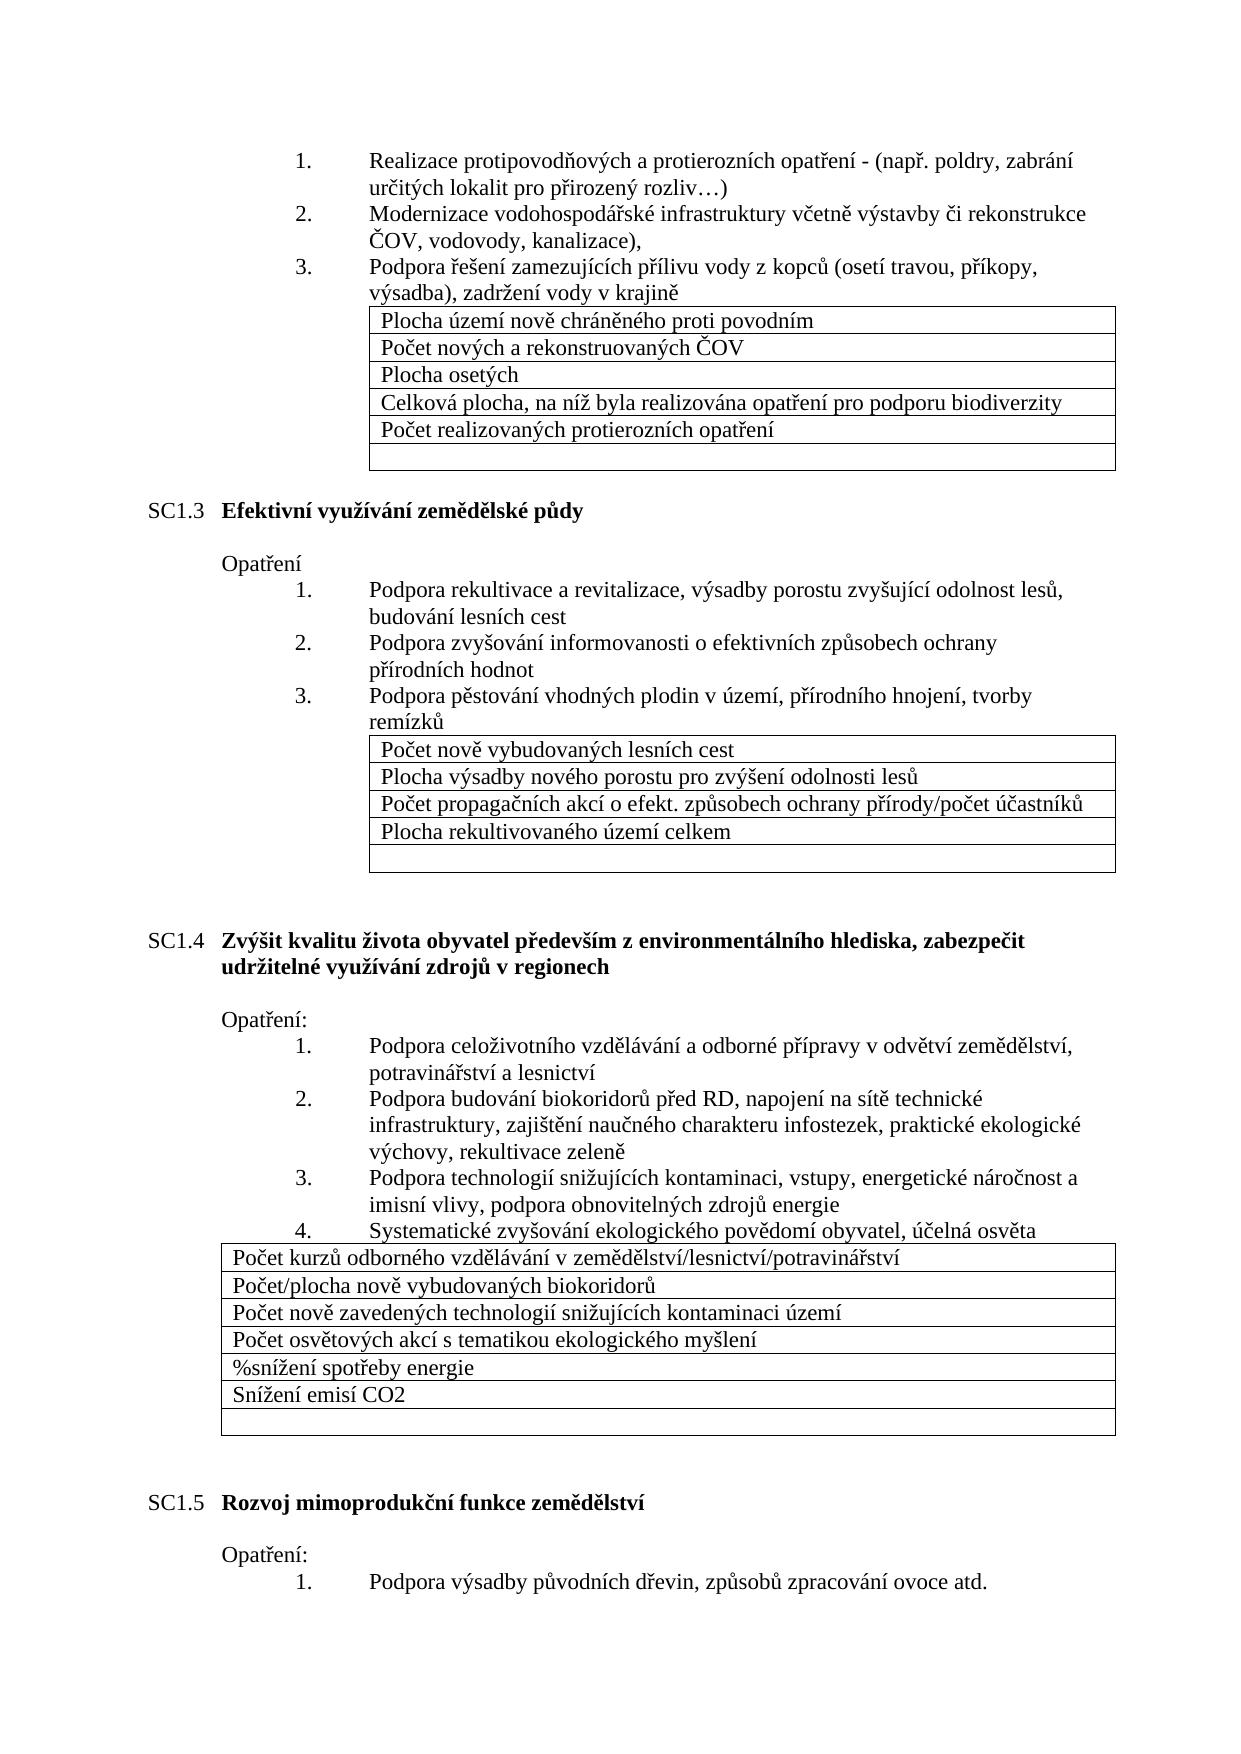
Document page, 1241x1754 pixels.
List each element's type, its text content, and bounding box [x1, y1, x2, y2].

text 1. Podpora celoživotního vzdělávání a odborné přípravy v odvětví zemědělství, potravinářství a lesnictví [294, 1032, 1093, 1085]
text SC1.4 Zvýšit kvalitu života obyvatel především z environmentálního hlediska, zabezpečit udržitelné využívání zdrojů v regionech [148, 927, 1093, 980]
text 2. Podpora zvyšování informovanosti o efektivních způsobech ochrany přírodních hodnot [294, 629, 1093, 682]
table_cell Počet nově zavedených technologií snižujících kontaminaci území [222, 1299, 1115, 1326]
text 3. Podpora řešení zamezujících přílivu vody z kopců (osetí travou, příkopy, výsadba), zadržení vody v krajině [295, 253, 1093, 306]
text 1. Realizace protipovodňových a protierozních opatření - (např. poldry, zabrání určitých lokalit pro přirozený rozliv…) [294, 148, 1093, 200]
table_cell Celková plocha, na níž byla realizována opatření pro podporu biodiverzity [370, 389, 1115, 415]
text SC1.5 Rozvoj mimoprodukční funkce zemědělství [148, 1489, 1093, 1515]
table_cell [370, 444, 1115, 470]
table_cell Plocha osetých [370, 362, 1115, 388]
table_header Počet nově vybudovaných lesních cest [370, 736, 1115, 762]
table_cell [222, 1409, 1115, 1435]
text 3. Podpora technologií snižujících kontaminaci, vstupy, energetické náročnost a imisní vlivy, podpora obnovitelných zdrojů energie [295, 1164, 1093, 1217]
text Opatření: [148, 1542, 1093, 1568]
table_cell Počet nových a rekonstruovaných ČOV [370, 334, 1115, 361]
text 1. Podpora výsadby původních dřevin, způsobů zpracování ovoce atd. [221, 1568, 1093, 1594]
text Opatření [221, 550, 1093, 577]
text 2. Modernizace vodohospodářské infrastruktury včetně výstavby či rekonstrukce ČOV, vodovody, kanalizace), [295, 200, 1093, 253]
table_cell Počet osvětových akcí s tematikou ekologického myšlení [222, 1327, 1115, 1353]
text 1. Podpora rekultivace a revitalizace, výsadby porostu zvyšující odolnost lesů, budování lesních cest [295, 577, 1093, 629]
table_cell %snížení spotřeby energie [222, 1354, 1115, 1380]
text 2. Podpora budování biokoridorů před RD, napojení na sítě technické infrastruktury, zajištění naučného charakteru infostezek, praktické ekologické výchovy, rekultivace zeleně [295, 1085, 1093, 1164]
text 3. Podpora pěstování vhodných plodin v území, přírodního hnojení, tvorby remízků [294, 682, 1093, 735]
table_cell [370, 845, 1115, 872]
table_cell Počet propagačních akcí o efekt. způsobech ochrany přírody/počet účastníků [370, 791, 1115, 817]
table_cell Plocha výsadby nového porostu pro zvýšení odolnosti lesů [370, 763, 1115, 789]
text Opatření: [221, 1006, 1093, 1032]
table_header Počet kurzů odborného vzdělávání v zemědělství/lesnictví/potravinářství [222, 1244, 1115, 1271]
text 4. Systematické zvyšování ekologického povědomí obyvatel, účelná osvěta [221, 1217, 1093, 1243]
table_cell Počet/plocha nově vybudovaných biokoridorů [222, 1272, 1115, 1298]
table_cell Snížení emisí CO2 [222, 1381, 1115, 1408]
table_cell Plocha rekultivovaného území celkem [370, 818, 1115, 844]
table_header Plocha území nově chráněného proti povodním [370, 307, 1115, 333]
text SC1.3 Efektivní využívání zemědělské půdy [148, 497, 1093, 524]
table_cell Počet realizovaných protierozních opatření [370, 416, 1115, 443]
